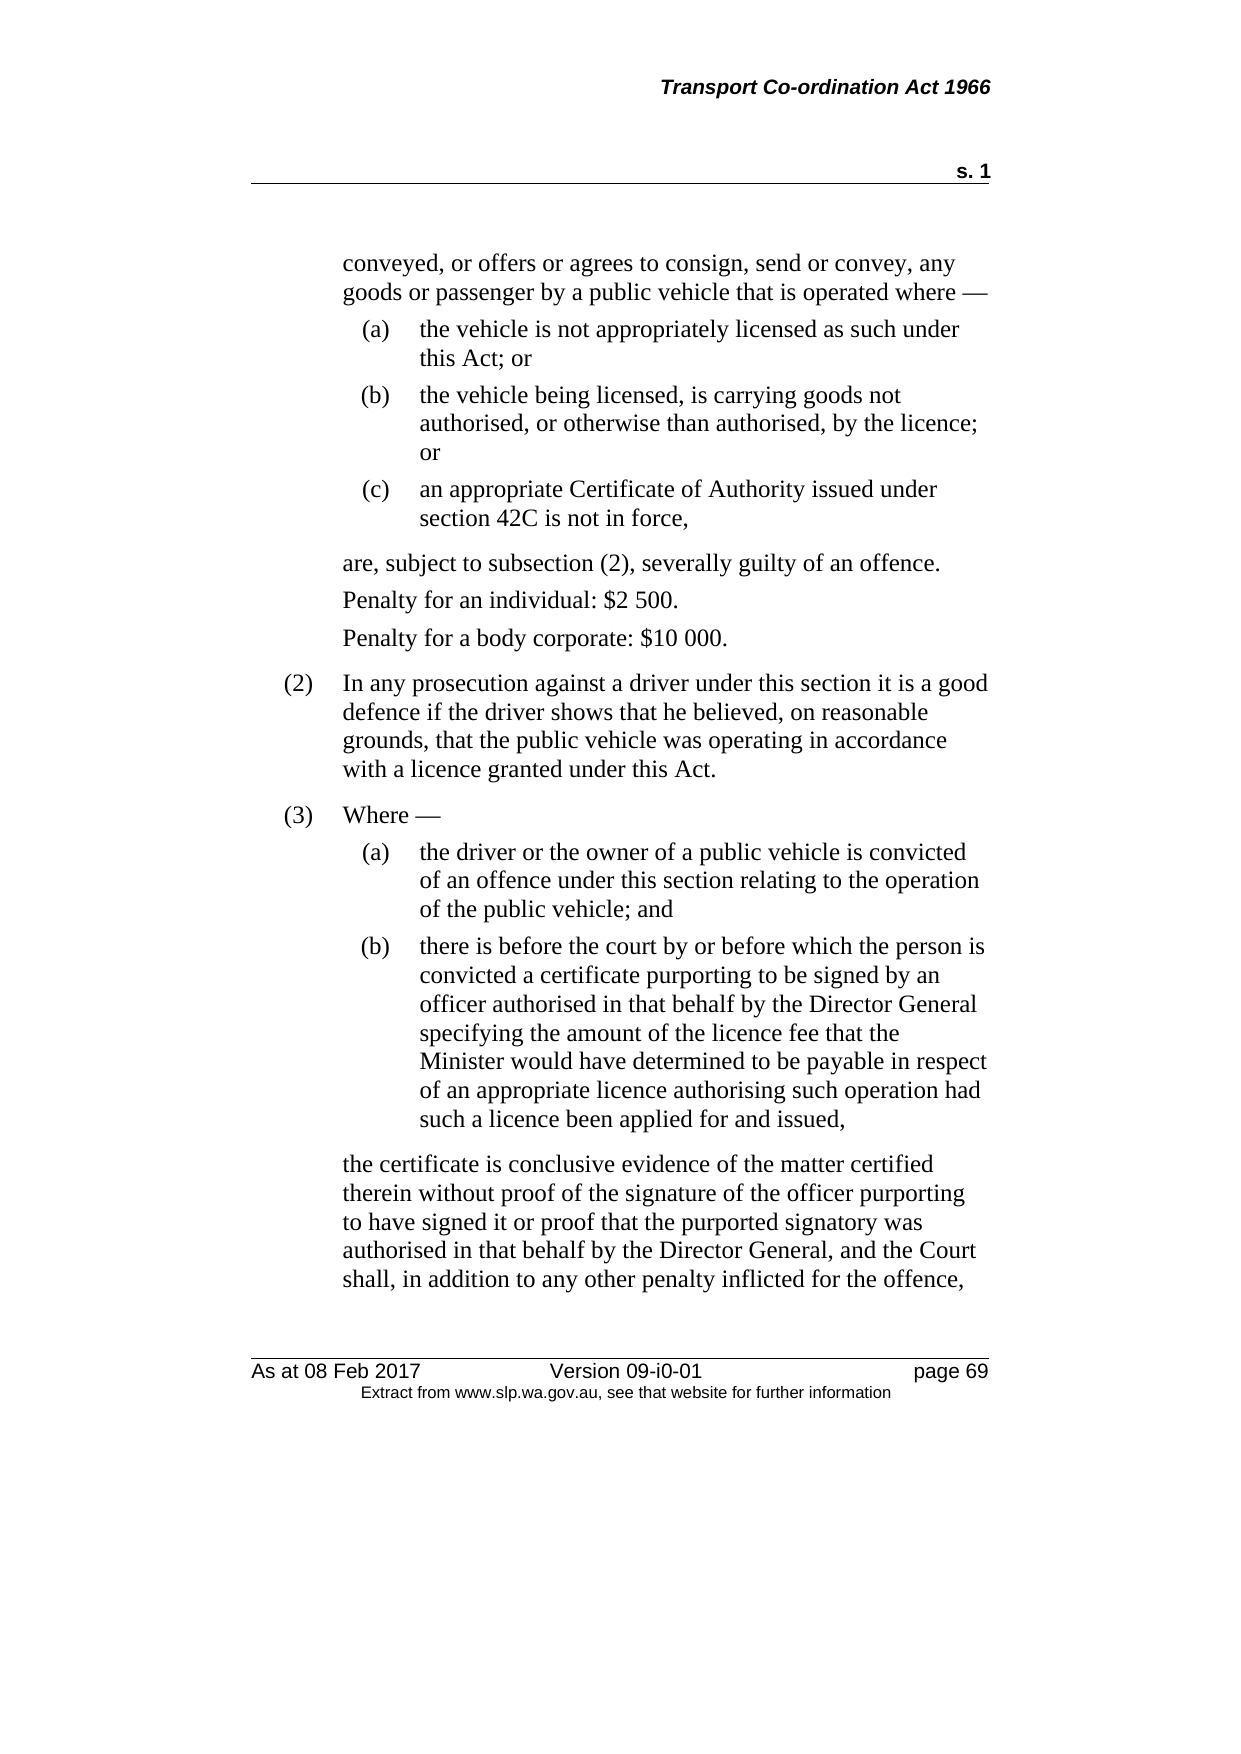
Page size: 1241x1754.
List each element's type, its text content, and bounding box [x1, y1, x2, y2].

text (b) there is before the court by or before which the person is convicted a certificate purporting to be signed by an officer authorised in that behalf by the Director General specifying the amount of the licence fee that the Minister would have determined to be payable in respect of an appropriate licence authorising such operation had such a licence been applied for and issued, [251, 931, 989, 1133]
text Penalty for a body corporate: $10 000. [251, 623, 989, 651]
text (b) the vehicle being licensed, is carrying goods not authorised, or otherwise than authorised, by the licence; or [251, 380, 989, 466]
text (2) In any prosecution against a driver under this section it is a good defence if the driver shows that he believed, on reasonable grounds, that the public vehicle was operating in accordance with a licence granted under this Act. [251, 668, 989, 783]
text (a) the vehicle is not appropriately licensed as such under this Act; or [251, 314, 989, 371]
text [251, 1149, 989, 1293]
text (c) an appropriate Certificate of Authority issued under section 42C is not in force, [251, 474, 989, 532]
text (a) the driver or the owner of a public vehicle is convicted of an offence under this section relating to the operation of the public vehicle; and [251, 837, 989, 923]
text are, subject to subsection (2), severally guilty of an offence. [251, 548, 989, 577]
text Penalty for an individual: $2 500. [251, 586, 989, 614]
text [251, 248, 989, 306]
text (3) Where — [251, 800, 989, 828]
